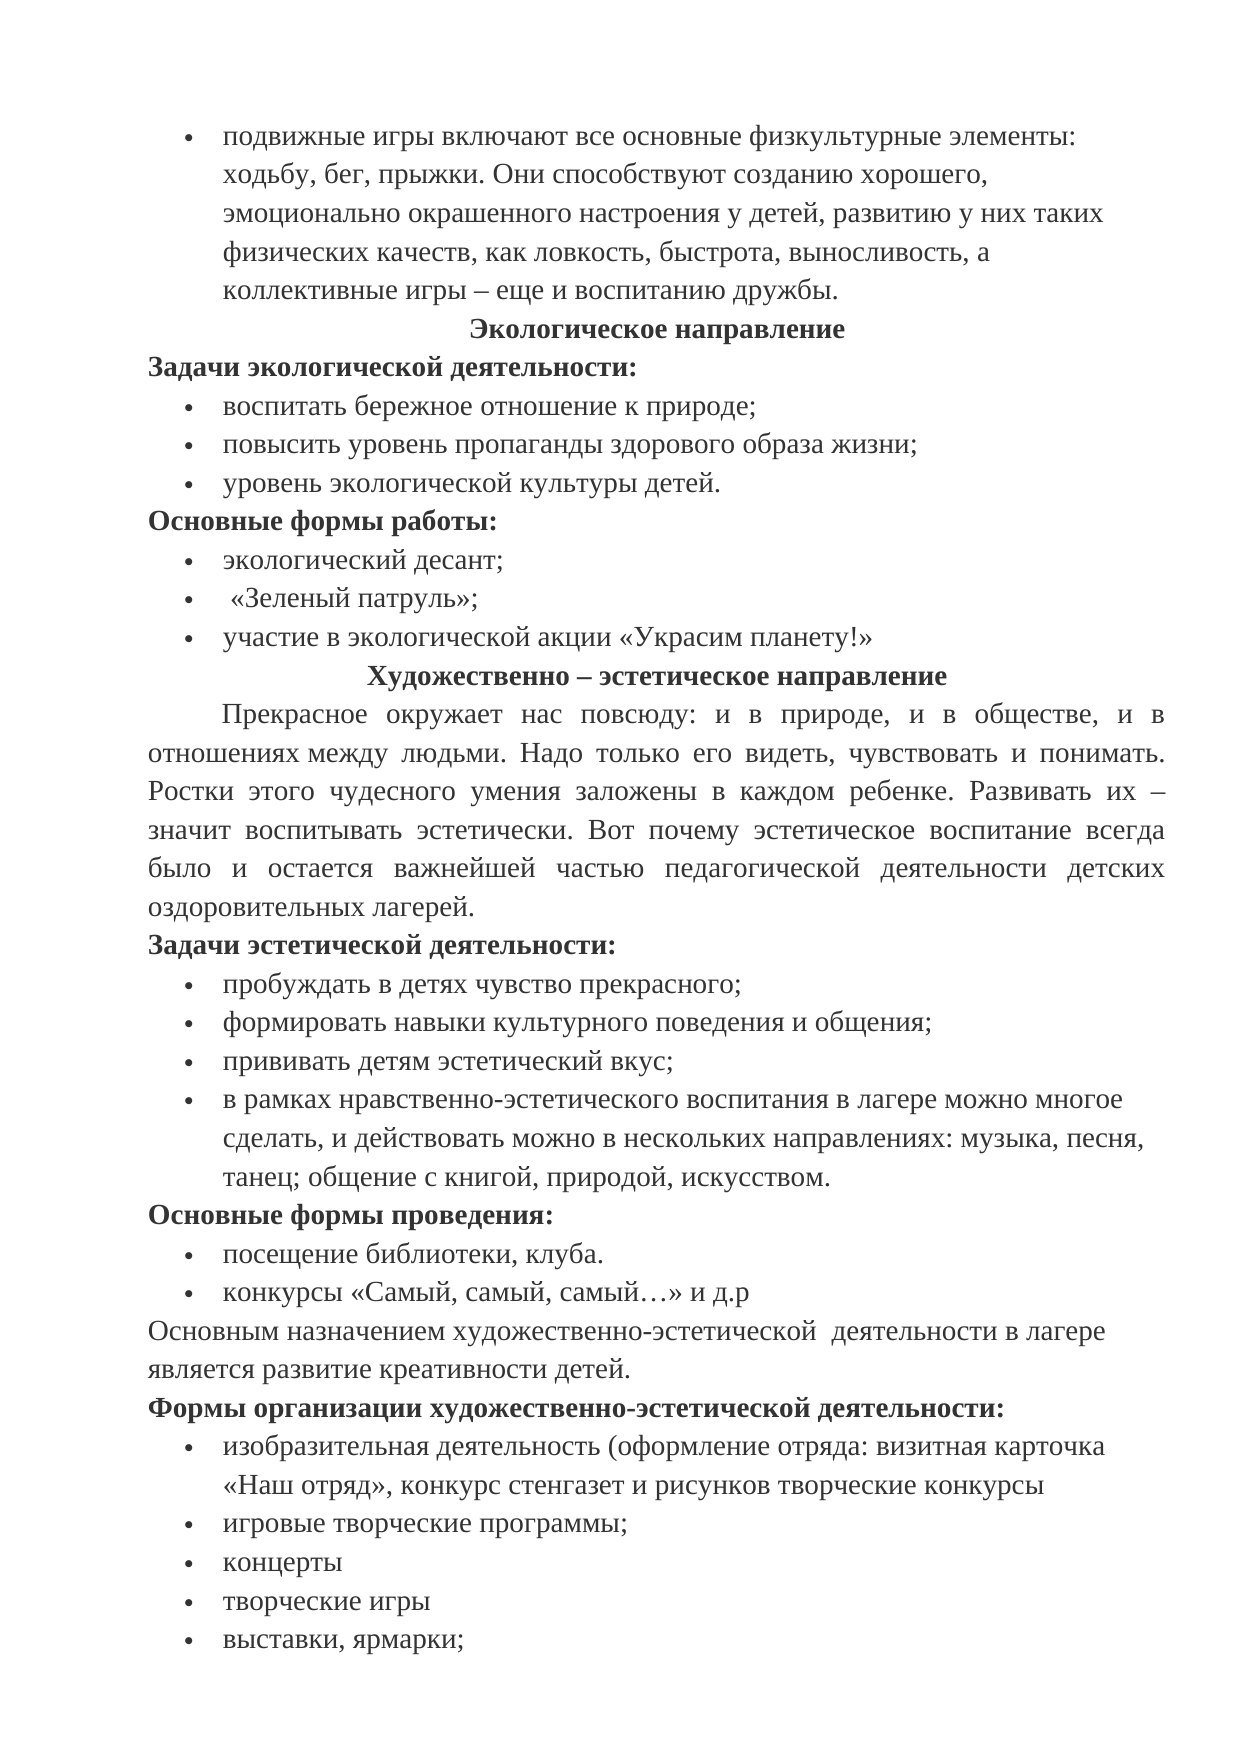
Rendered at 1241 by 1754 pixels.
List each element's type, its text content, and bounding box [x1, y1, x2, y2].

list посещение библиотеки, клуба. [185, 1236, 1166, 1269]
list экологический десант; [185, 542, 1166, 576]
list воспитать бережное отношение к природе; [185, 388, 1166, 421]
list в рамках нравственно-эстетического воспитания в лагере можно многое сделать, и действовать можно в нескольких направлениях: музыка, песня, танец; общение с книгой, природой, искусством. [185, 1082, 1166, 1192]
list пробуждать в детях чувство прекрасного; [185, 966, 1166, 999]
list повысить уровень пропаганды здорового образа жизни; [185, 426, 1166, 460]
list подвижные игры включают все основные физкультурные элементы: ходьбу, бег, прыжки. Они способствуют созданию хорошего, эмоционально окрашенного настроения у детей, развитию у них таких физических качеств, как ловкость, быстрота, выносливость, а коллективные игры – еще и воспитанию дружбы. [185, 118, 1166, 306]
list «Зеленый патруль»; [185, 581, 1166, 614]
list изобразительная деятельность (оформление отряда: визитная карточка «Наш отряд», конкурс стенгазет и рисунков творческие конкурсы [185, 1428, 1166, 1501]
list прививать детям эстетический вкус; [185, 1043, 1166, 1077]
list выставки, ярмарки; [185, 1621, 1166, 1655]
list участие в экологической акции «Украсим планету!» [185, 619, 1166, 653]
list концерты [185, 1544, 1166, 1578]
text Основным назначением художественно-эстетической деятельности в лагере является развитие креативности детей. [148, 1313, 1166, 1385]
list уровень экологической культуры детей. [185, 465, 1166, 498]
list формировать навыки культурного поведения и общения; [185, 1004, 1166, 1038]
text Основные формы проведения: [148, 1197, 1166, 1231]
text Задачи экологической деятельности: [148, 349, 1166, 383]
text Основные формы работы: [148, 503, 1166, 537]
text Художественно – эстетическое направление [148, 658, 1166, 691]
text Формы организации художественно-эстетической деятельности: [148, 1390, 1166, 1423]
text Задачи эстетической деятельности: [148, 927, 1166, 961]
list игровые творческие программы; [185, 1506, 1166, 1539]
text Прекрасное окружает нас повсюду: и в природе, и в обществе, и в отношениях между людьми. Надо только его видеть, чувствовать и понимать. Ростки этого чудесного умения заложены в каждом ребенке. Развивать их – значит воспитывать эстетически. Вот почему эстетическое воспитание всегда было и остается важнейшей частью педагогической деятельности детских оздоровительных лагерей. [148, 696, 1166, 922]
list творческие игры [185, 1583, 1166, 1616]
text Экологическое направление [148, 311, 1166, 344]
list конкурсы «Самый, самый, самый…» и д.р [185, 1274, 1166, 1308]
